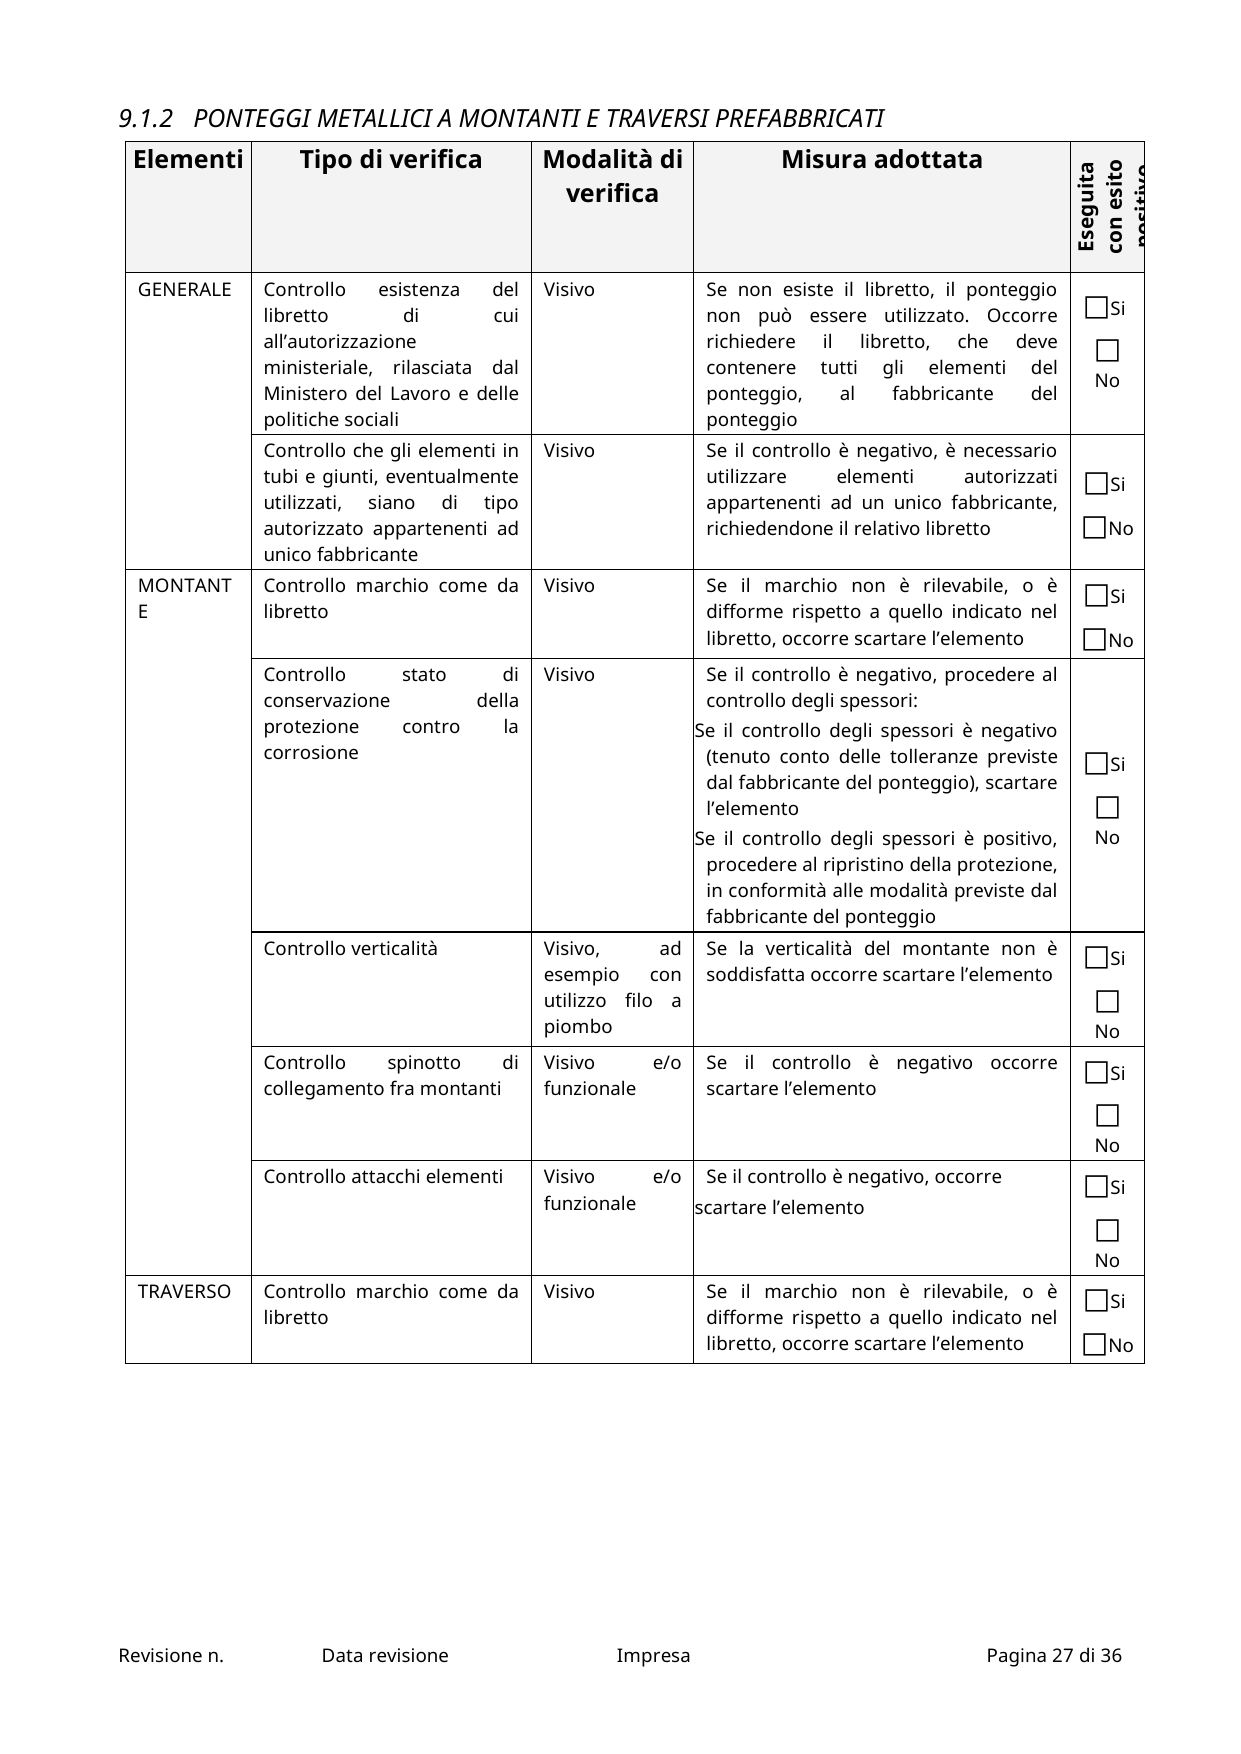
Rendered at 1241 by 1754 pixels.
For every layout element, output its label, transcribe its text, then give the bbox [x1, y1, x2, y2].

table_cell □Si □No [1071, 273, 1144, 434]
table_cell □Si □No [1071, 435, 1144, 569]
table_header Elementi [126, 142, 251, 272]
table_cell Se il controllo è negativo, occorre scartare l’elemento [694, 1161, 1070, 1274]
table_cell Visivo, ad esempio con utilizzo filo a piombo [532, 933, 693, 1046]
table_cell Controllo stato di conservazione della protezione contro la corrosione [252, 659, 531, 931]
table_header Eseguita con esito positivo [1071, 142, 1144, 272]
table_cell Visivo [532, 273, 693, 434]
table_cell TRAVERSO [126, 1276, 251, 1363]
table_cell Se il marchio non è rilevabile, o è difforme rispetto a quello indicato nel libretto, occorre scartare l’elemento [694, 570, 1070, 657]
table_cell □Si □No [1071, 1047, 1144, 1160]
table_cell □Si □No [1071, 570, 1144, 657]
table_cell Se non esiste il libretto, il ponteggio non può essere utilizzato. Occorre richiedere il libretto, che deve contenere tutti gli elementi del ponteggio, al fabbricante del ponteggio [694, 273, 1070, 434]
table_header Modalità di verifica [532, 142, 693, 272]
table_cell Visivo e/o funzionale [532, 1047, 693, 1160]
table_header Tipo di verifica [252, 142, 531, 272]
table_cell Controllo marchio come da libretto [252, 570, 531, 657]
table_cell Controllo verticalità [252, 933, 531, 1046]
table_cell □Si □No [1071, 659, 1144, 931]
table_cell Se la verticalità del montante non è soddisfatta occorre scartare l’elemento [694, 933, 1070, 1046]
table_cell Controllo che gli elementi in tubi e giunti, eventualmente utilizzati, siano di tipo autorizzato appartenenti ad unico fabbricante [252, 435, 531, 569]
table_cell Controllo esistenza del libretto di cui all’autorizzazione ministeriale, rilasciata dal Ministero del Lavoro e delle politiche sociali [252, 273, 531, 434]
table_cell MONTANTE [126, 570, 251, 1274]
table_cell Visivo [532, 435, 693, 569]
table_cell GENERALE [126, 273, 251, 569]
table_cell Se il controllo è negativo, è necessario utilizzare elementi autorizzati appartenenti ad un unico fabbricante, richiedendone il relativo libretto [694, 435, 1070, 569]
table_cell Visivo [532, 659, 693, 931]
table_cell Controllo marchio come da libretto [252, 1276, 531, 1363]
table_cell □Si □No [1071, 1276, 1144, 1363]
table_header Misura adottata [694, 142, 1070, 272]
subtitle PONTEGGI METALLICI A MONTANTI E TRAVERSI PREFABBRICATI [118, 101, 1152, 134]
table_cell Se il controllo è negativo, procedere al controllo degli spessori: Se il controllo degli spessori è negativo (tenuto conto delle tolleranze previste dal fabbricante del ponteggio), scartare l’elemento Se il controllo degli spessori è positivo, procedere al ripristino della protezione, in conformità alle modalità previste dal fabbricante del ponteggio [694, 659, 1070, 931]
table_cell Visivo e/o funzionale [532, 1161, 693, 1274]
table_cell Visivo [532, 570, 693, 657]
table_cell □Si □No [1071, 933, 1144, 1046]
table_cell Controllo attacchi elementi [252, 1161, 531, 1274]
table_cell □Si □No [1071, 1161, 1144, 1274]
table_cell Se il marchio non è rilevabile, o è difforme rispetto a quello indicato nel libretto, occorre scartare l’elemento [694, 1276, 1070, 1363]
table_cell Visivo [532, 1276, 693, 1363]
table_cell Controllo spinotto di collegamento fra montanti [252, 1047, 531, 1160]
table_cell Se il controllo è negativo occorre scartare l’elemento [694, 1047, 1070, 1160]
